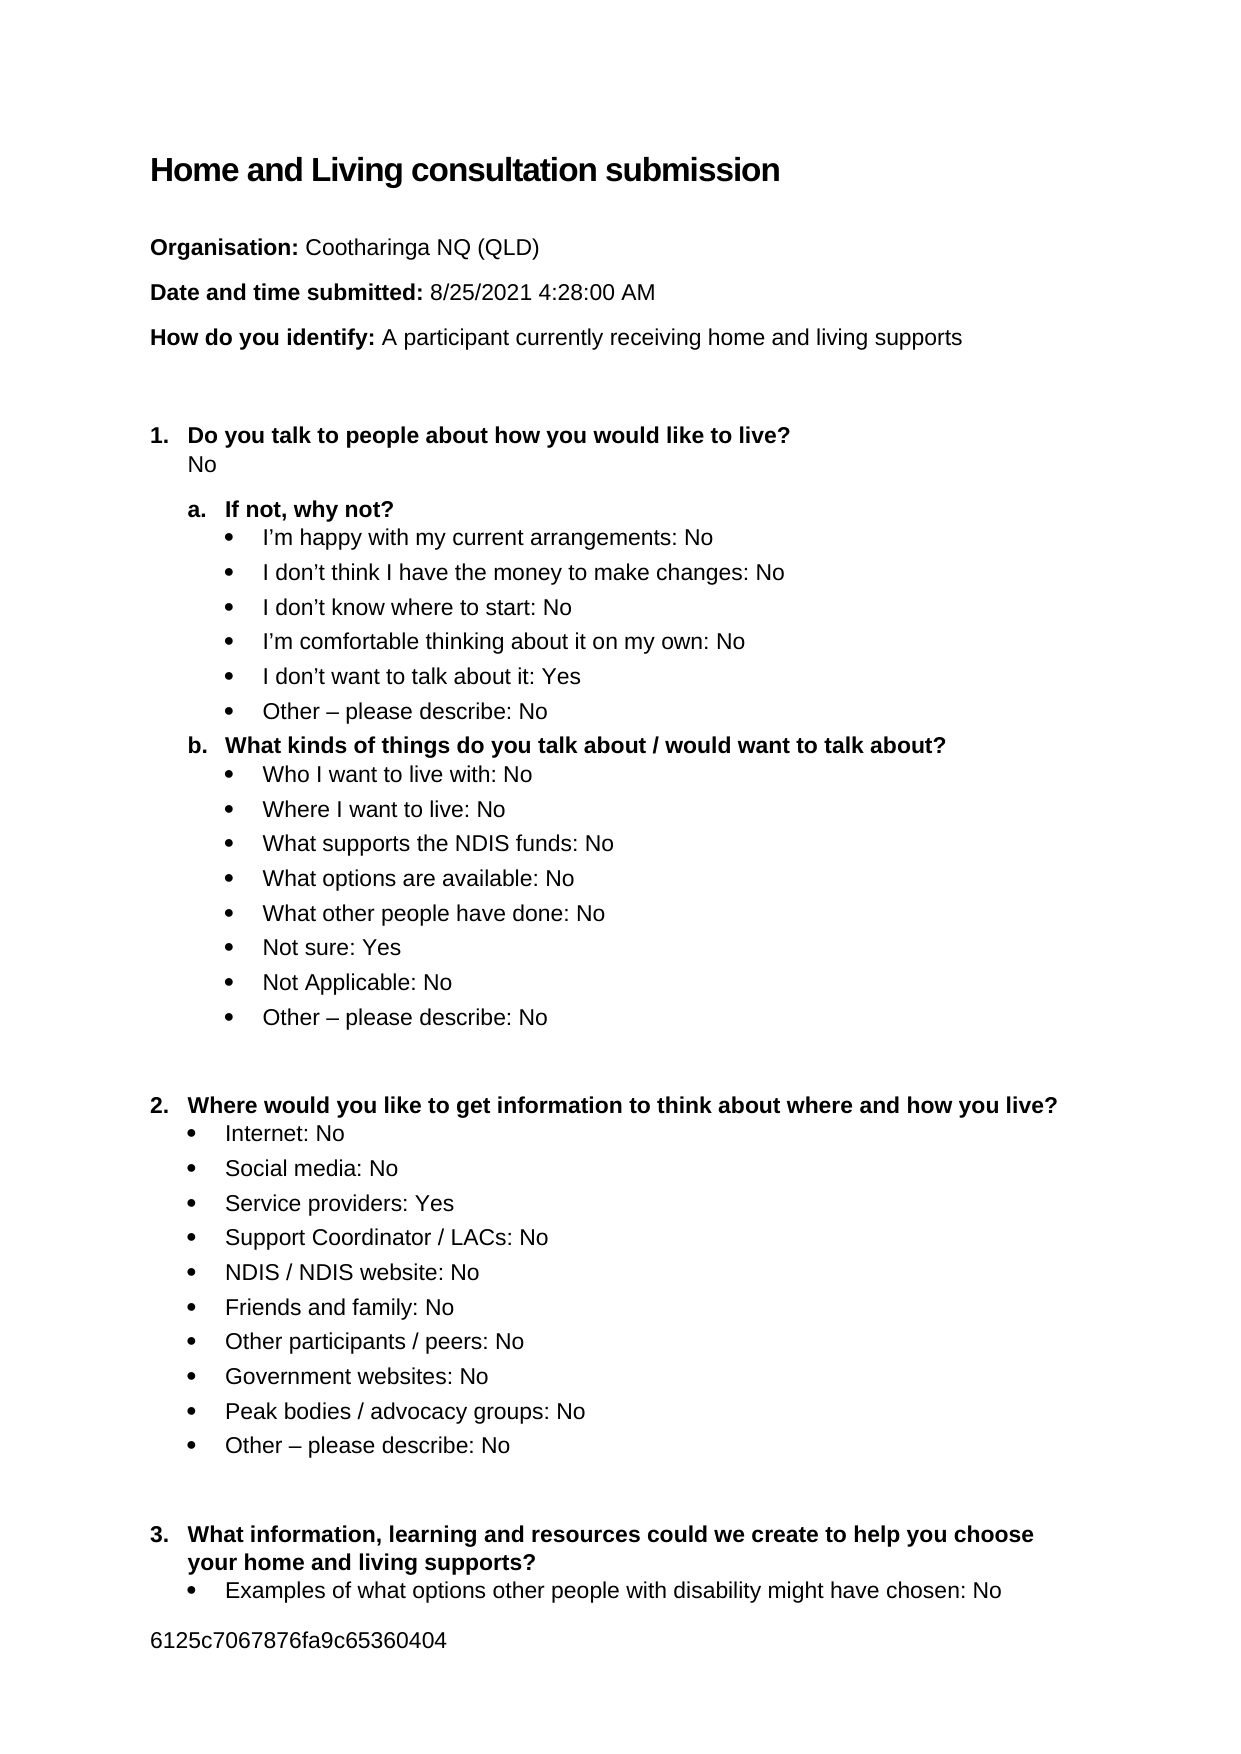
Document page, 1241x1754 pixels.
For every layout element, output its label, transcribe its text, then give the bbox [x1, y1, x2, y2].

list I don’t want to talk about it: Yes [225, 663, 1090, 689]
subtitle What kinds of things do you talk about / would want to talk about? [187, 732, 1090, 759]
list I’m happy with my current arrangements: No [225, 524, 1090, 551]
subtitle If not, why not? [187, 496, 1090, 522]
text Date and time submitted: 8/25/2021 4:28:00 AM [150, 279, 1090, 305]
subtitle What information, learning and resources could we create to help you choose your home and living supports? [150, 1521, 1090, 1575]
list Internet: No [187, 1120, 1090, 1147]
list Other – please describe: No [225, 1004, 1090, 1030]
list Social media: No [187, 1155, 1090, 1181]
list I don’t know where to start: No [225, 594, 1090, 620]
title Home and Living consultation submission [150, 150, 1090, 188]
list Service providers: Yes [187, 1189, 1090, 1216]
text How do you identify: A participant currently receiving home and living supports [150, 324, 1090, 350]
list Not Applicable: No [225, 969, 1090, 995]
list I’m comfortable thinking about it on my own: No [225, 628, 1090, 655]
list Examples of what options other people with disability might have chosen: No [187, 1577, 1090, 1604]
list Friends and family: No [187, 1294, 1090, 1320]
list What other people have done: No [225, 899, 1090, 926]
list I don’t think I have the money to make changes: No [225, 559, 1090, 585]
list Not sure: Yes [225, 934, 1090, 961]
list Peak bodies / advocacy groups: No [187, 1398, 1090, 1424]
subtitle Do you talk to people about how you would like to live? [150, 422, 1090, 449]
list Other – please describe: No [225, 698, 1090, 724]
text No [150, 451, 1090, 477]
list What supports the NDIS funds: No [225, 830, 1090, 857]
list Who I want to live with: No [225, 761, 1090, 787]
text Organisation: Cootharinga NQ (QLD) [150, 233, 1090, 260]
subtitle Where would you like to get information to think about where and how you live? [150, 1092, 1090, 1118]
list Government websites: No [187, 1363, 1090, 1389]
list Other participants / peers: No [187, 1328, 1090, 1355]
list Other – please describe: No [187, 1432, 1090, 1459]
list Where I want to live: No [225, 796, 1090, 822]
list What options are available: No [225, 865, 1090, 891]
list Support Coordinator / LACs: No [187, 1224, 1090, 1251]
list NDIS / NDIS website: No [187, 1259, 1090, 1285]
